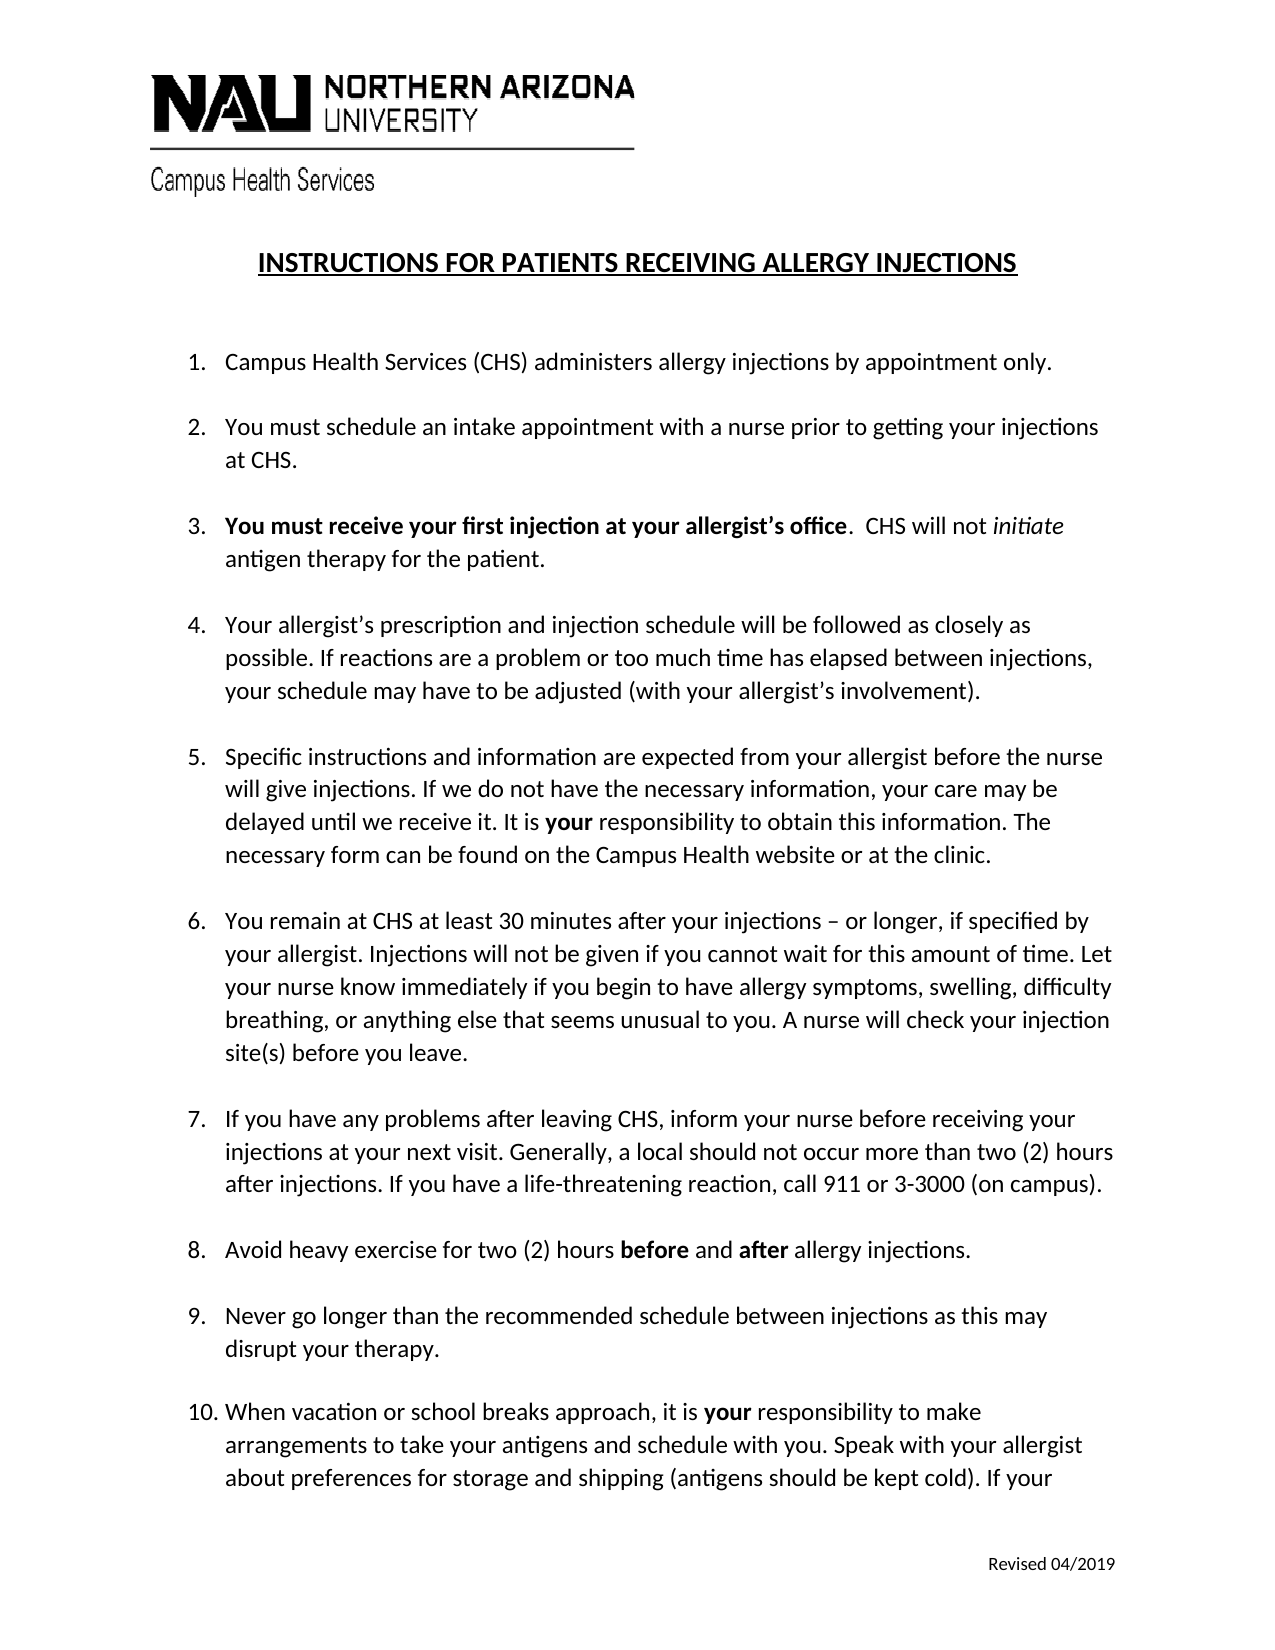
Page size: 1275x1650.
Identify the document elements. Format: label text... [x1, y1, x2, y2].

list When vacation or school breaks approach, it is your responsibility to make arrangements to take your antigens and schedule with you. Speak with your allergist about preferences for storage and shipping (antigens should be kept cold). If your [187, 1396, 1125, 1493]
list You must schedule an intake appointment with a nurse prior to getting your injections at CHS. [187, 412, 1125, 475]
list You must receive your first injection at your allergist’s office. CHS will not initiate antigen therapy for the patient. [187, 510, 1125, 574]
list Avoid heavy exercise for two (2) hours before and after allergy injections. [187, 1234, 1125, 1265]
list You remain at CHS at least 30 minutes after your injections – or longer, if specified by your allergist. Injections will not be given if you cannot wait for this amount of time. Let your nurse know immediately if you begin to have allergy symptoms, swelling, difficulty breathing, or anything else that seems unusual to you. A nurse will check your injection site(s) before you leave. [187, 905, 1125, 1067]
picture [150, 75, 635, 197]
list Campus Health Services (CHS) administers allergy injections by appointment only. [187, 346, 1125, 376]
list Your allergist’s prescription and injection schedule will be followed as closely as possible. If reactions are a problem or too much time has elapsed between injections, your schedule may have to be adjusted (with your allergist’s involvement). [187, 609, 1125, 705]
list Specific instructions and information are expected from your allergist before the nurse will give injections. If we do not have the necessary information, your care may be delayed until we receive it. It is your responsibility to obtain this information. The necessary form can be found on the Campus Health website or at the clinic. [187, 741, 1125, 870]
text INSTRUCTIONS FOR PATIENTS RECEIVING ALLERGY INJECTIONS [150, 244, 1125, 279]
list Never go longer than the recommended schedule between injections as this may disrupt your therapy. [187, 1300, 1125, 1364]
list If you have any problems after leaving CHS, inform your nurse before receiving your injections at your next visit. Generally, a local should not occur more than two (2) hours after injections. If you have a life-threatening reaction, call 911 or 3-3000 (on campus). [187, 1103, 1125, 1199]
